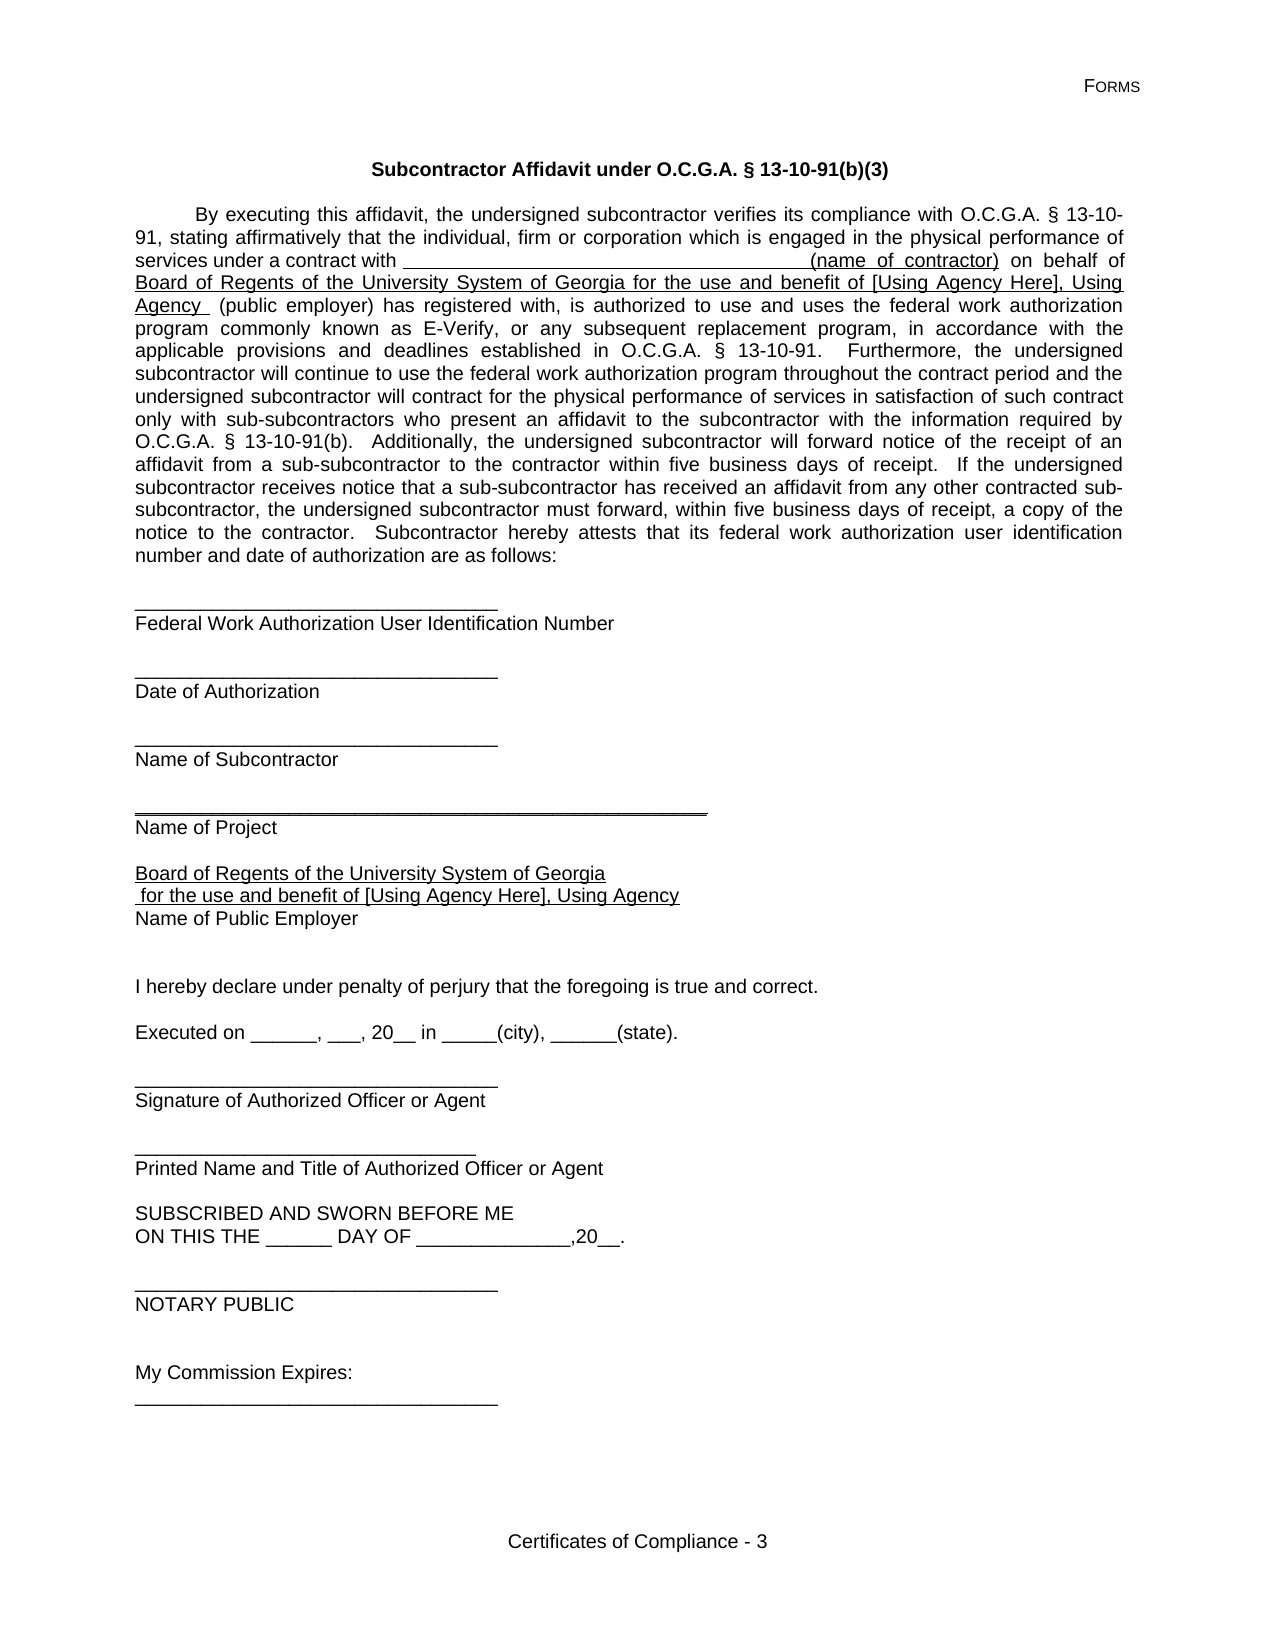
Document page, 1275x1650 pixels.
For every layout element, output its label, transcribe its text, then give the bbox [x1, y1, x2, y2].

text Federal Work Authorization User Identification Number [135, 612, 1125, 634]
text Printed Name and Title of Authorized Officer or Agent [135, 1157, 1125, 1179]
text Subcontractor Affidavit under O.C.G.A. § 13-10-91(b)(3) [135, 158, 1125, 180]
text _________________________________ Name of Subcontractor [135, 725, 1125, 771]
text _______________________________ [135, 1134, 1140, 1157]
text Board of Regents of the University System of Georgia [135, 862, 1140, 884]
text _________________________________ [135, 589, 1125, 612]
text _________________________________ [135, 657, 1125, 680]
text ____________________________________________________ [135, 793, 1140, 816]
text ON THIS THE ______ DAY OF ______________,20__. [135, 1225, 1125, 1248]
text Name of Public Employer [135, 907, 1125, 930]
text _________________________________ [135, 1384, 1125, 1407]
text Date of Authorization [135, 680, 1125, 703]
text By executing this affidavit, the undersigned subcontractor verifies its compliance with O.C.G.A. § 13-10-91, stating affirmatively that the individual, firm or corporation which is engaged in the physical performance of services under a contract with (name of contractor) on behalf of Board of Regents of the University System of Georgia for the use and benefit of [Using Agency Here], Using Agency (public employer) has registered with, is authorized to use and uses the federal work authorization program commonly known as E-Verify, or any subsequent replacement program, in accordance with the applicable provisions and deadlines established in O.C.G.A. § 13-10-91. Furthermore, the undersigned subcontractor will continue to use the federal work authorization program throughout the contract period and the undersigned subcontractor will contract for the physical performance of services in satisfaction of such contract only with sub-subcontractors who present an affidavit to the subcontractor with the information required by O.C.G.A. § 13-10-91(b). Additionally, the undersigned subcontractor will forward notice of the receipt of an affidavit from a sub-subcontractor to the contractor within five business days of receipt. If the undersigned subcontractor receives notice that a sub-subcontractor has received an affidavit from any other contracted sub-subcontractor, the undersigned subcontractor must forward, within five business days of receipt, a copy of the notice to the contractor. Subcontractor hereby attests that its federal work authorization user identification number and date of authorization are as follows: [135, 203, 1125, 566]
text Executed on ______, ___, 20__ in _____(city), ______(state). [135, 1021, 1125, 1043]
text NOTARY PUBLIC [135, 1293, 1125, 1316]
text for the use and benefit of [Using Agency Here], Using Agency [135, 884, 1140, 907]
text _________________________________ Signature of Authorized Officer or Agent [135, 1066, 1125, 1111]
text _________________________________ [135, 1270, 1140, 1293]
text My Commission Expires: [135, 1361, 1125, 1384]
text I hereby declare under penalty of perjury that the foregoing is true and correct. [135, 975, 1125, 998]
text SUBSCRIBED AND SWORN BEFORE ME [135, 1202, 1125, 1225]
text Name of Project [135, 816, 1125, 839]
